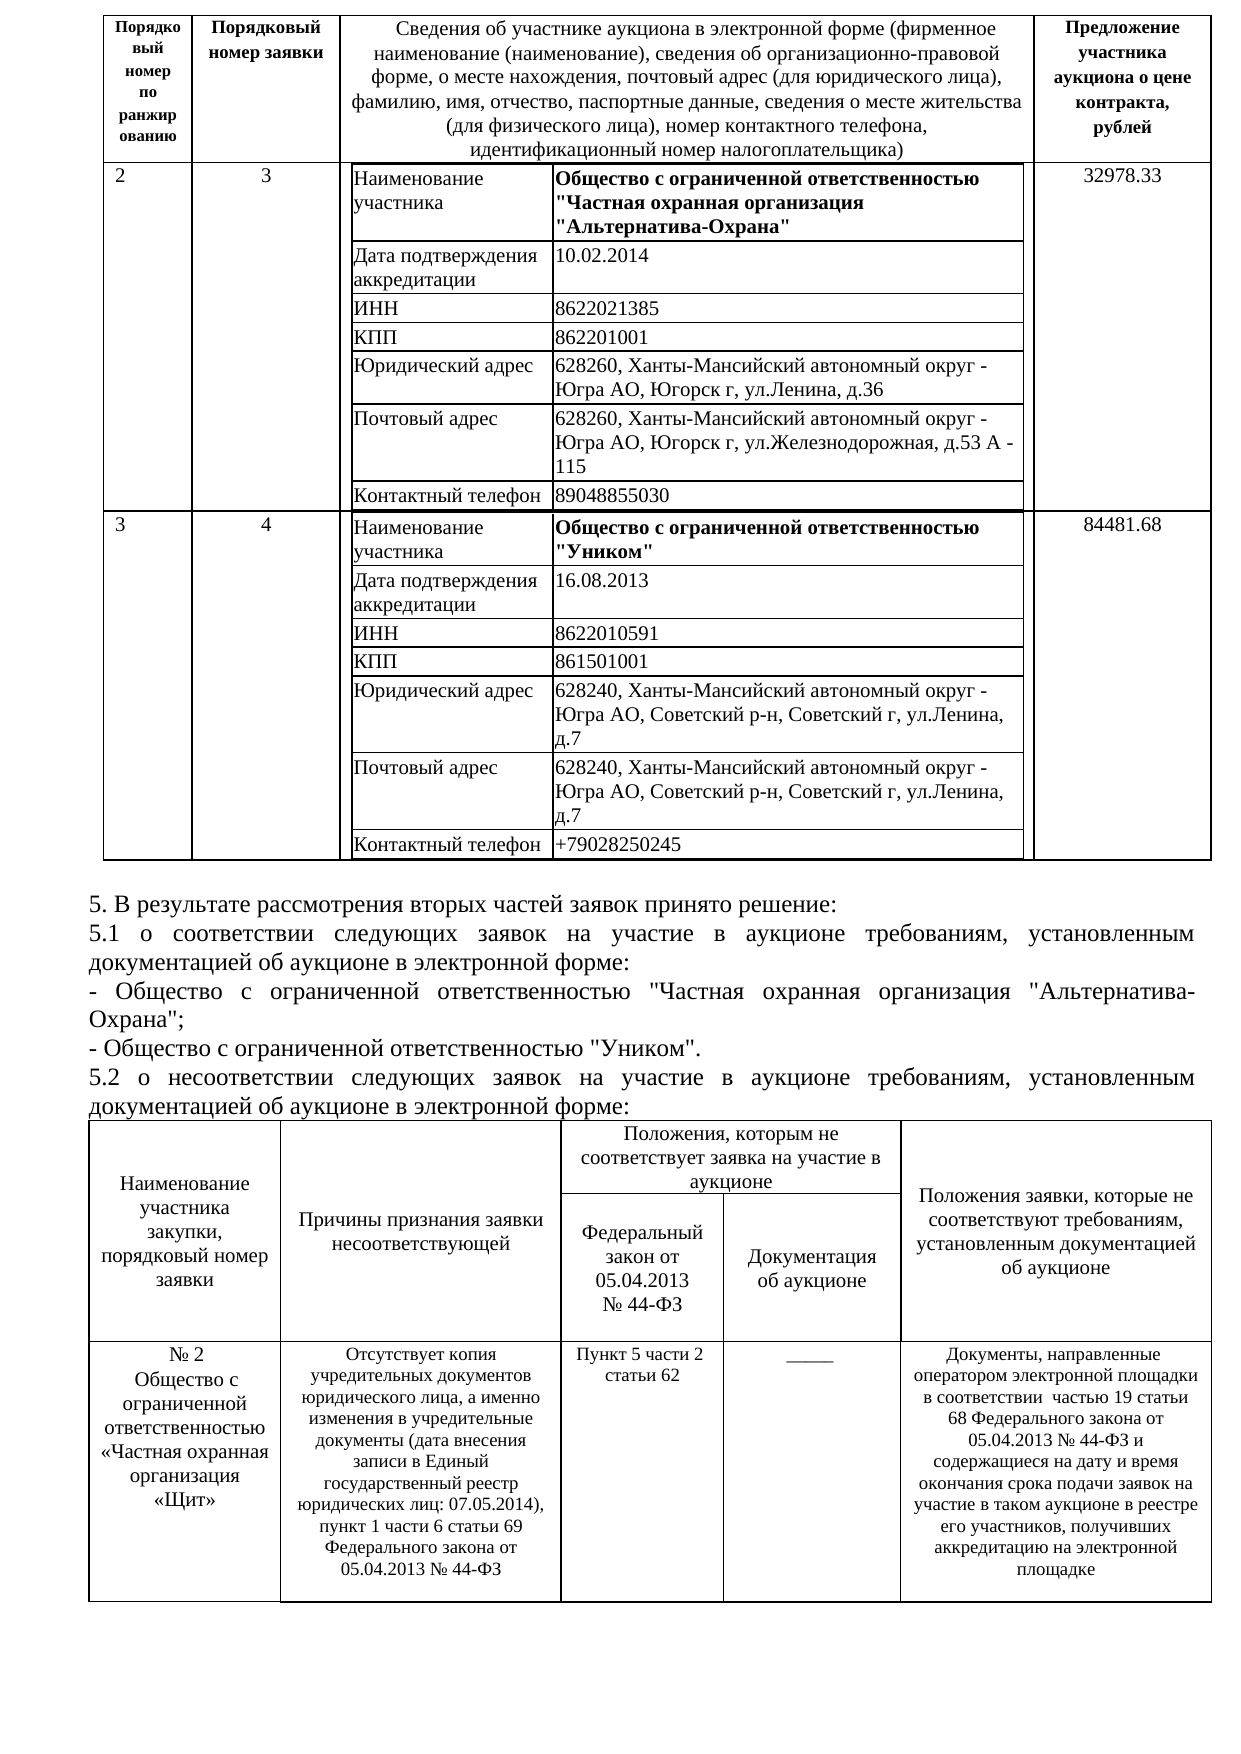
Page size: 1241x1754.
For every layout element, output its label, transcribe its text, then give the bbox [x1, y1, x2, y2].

table_cell [1024, 163, 1033, 510]
table_cell [554, 830, 1023, 858]
table_cell [341, 163, 351, 510]
table_header Предложение участника аукциона о цене контракта, рублей [1035, 16, 1210, 161]
table_header Положения заявки, которые не соответствуют требованиям, установленным документацией об аукционе [902, 1121, 1211, 1341]
table_cell [554, 513, 1023, 565]
text - Общество с ограниченной ответственностью "Уником". [89, 1033, 1196, 1062]
table_cell [353, 830, 552, 858]
table_cell [353, 165, 552, 240]
table_cell [554, 753, 1023, 829]
table_cell [353, 405, 552, 480]
text 5.2 о несоответствии следующих заявок на участие в аукционе требованиям, установленным документацией об аукционе в электронной форме: [89, 1062, 1196, 1119]
table_cell Федеральный закон от 05.04.2013 № 44-ФЗ [562, 1194, 723, 1341]
table_cell 3 [193, 163, 339, 510]
table_cell Отсутствует копия учредительных документов юридического лица, а именно изменения в учредительные документы (дата внесения записи в Единый государственный реестр юридических лиц: 07.05.2014), пункт 1 части 6 статьи 69 Федерального закона от 05.04.2013 № 44-ФЗ [281, 1342, 560, 1601]
table_cell [554, 648, 1023, 675]
table_cell [353, 566, 552, 618]
table_cell [554, 294, 1023, 322]
text - Общество с ограниченной ответственностью "Частная охранная организация "Альтернатива-Охрана"; [89, 976, 1196, 1033]
text 5.1 о соответствии следующих заявок на участие в аукционе требованиям, установленным документацией об аукционе в электронной форме: [89, 918, 1196, 976]
table_header Причины признания заявки несоответствующей [281, 1121, 560, 1341]
table_cell [554, 482, 1023, 509]
table_cell [353, 513, 553, 565]
table_cell 32978.33 [1035, 163, 1210, 510]
table_header Порядковый номер заявки [193, 16, 339, 161]
text 5. В результате рассмотрения вторых частей заявок принято решение: [89, 889, 1196, 918]
table_header Порядковый номер по ранжированию [104, 16, 191, 161]
table_cell _____ [724, 1342, 900, 1601]
table_cell [554, 352, 1023, 403]
table_cell [554, 619, 1023, 646]
table_cell [353, 677, 552, 752]
table_cell [554, 405, 1023, 480]
table_header Положения, которым не соответствует заявка на участие в аукционе [562, 1121, 900, 1193]
table_cell Документация об аукционе [724, 1194, 900, 1341]
table_cell Пункт 5 части 2 статьи 62 [562, 1342, 723, 1601]
table_cell [353, 323, 552, 350]
table_cell [353, 648, 552, 675]
table_cell [353, 482, 552, 509]
table_cell [341, 512, 351, 859]
table_cell [554, 677, 1023, 752]
table_cell 4 [193, 512, 339, 859]
table_cell № 2 Общество с ограниченной ответственностью «Частная охранная организация «Щит» [90, 1342, 280, 1601]
table_cell [353, 294, 552, 322]
table_cell 2 [104, 163, 191, 510]
table_header Наименование участника закупки, порядковый номер заявки [90, 1121, 280, 1341]
table_cell 3 [104, 512, 191, 859]
table_cell [554, 165, 1023, 240]
table_cell [554, 566, 1023, 618]
table_cell [353, 352, 552, 403]
table_cell 84481.68 [1035, 512, 1210, 859]
table_cell [353, 753, 552, 829]
table_cell [1024, 512, 1033, 859]
table_cell [554, 323, 1023, 350]
table_cell [554, 242, 1023, 293]
table_cell [353, 619, 552, 646]
table_cell [353, 242, 552, 293]
table_header Сведения об участнике аукциона в электронной форме (фирменное наименование (наименование), сведения об организационно-правовой форме, о месте нахождения, почтовый адрес (для юридического лица), фамилию, имя, отчество, паспортные данные, сведения о месте жительства (для физического лица), номер контактного телефона, идентификационный номер налогоплательщика) [341, 16, 1033, 161]
